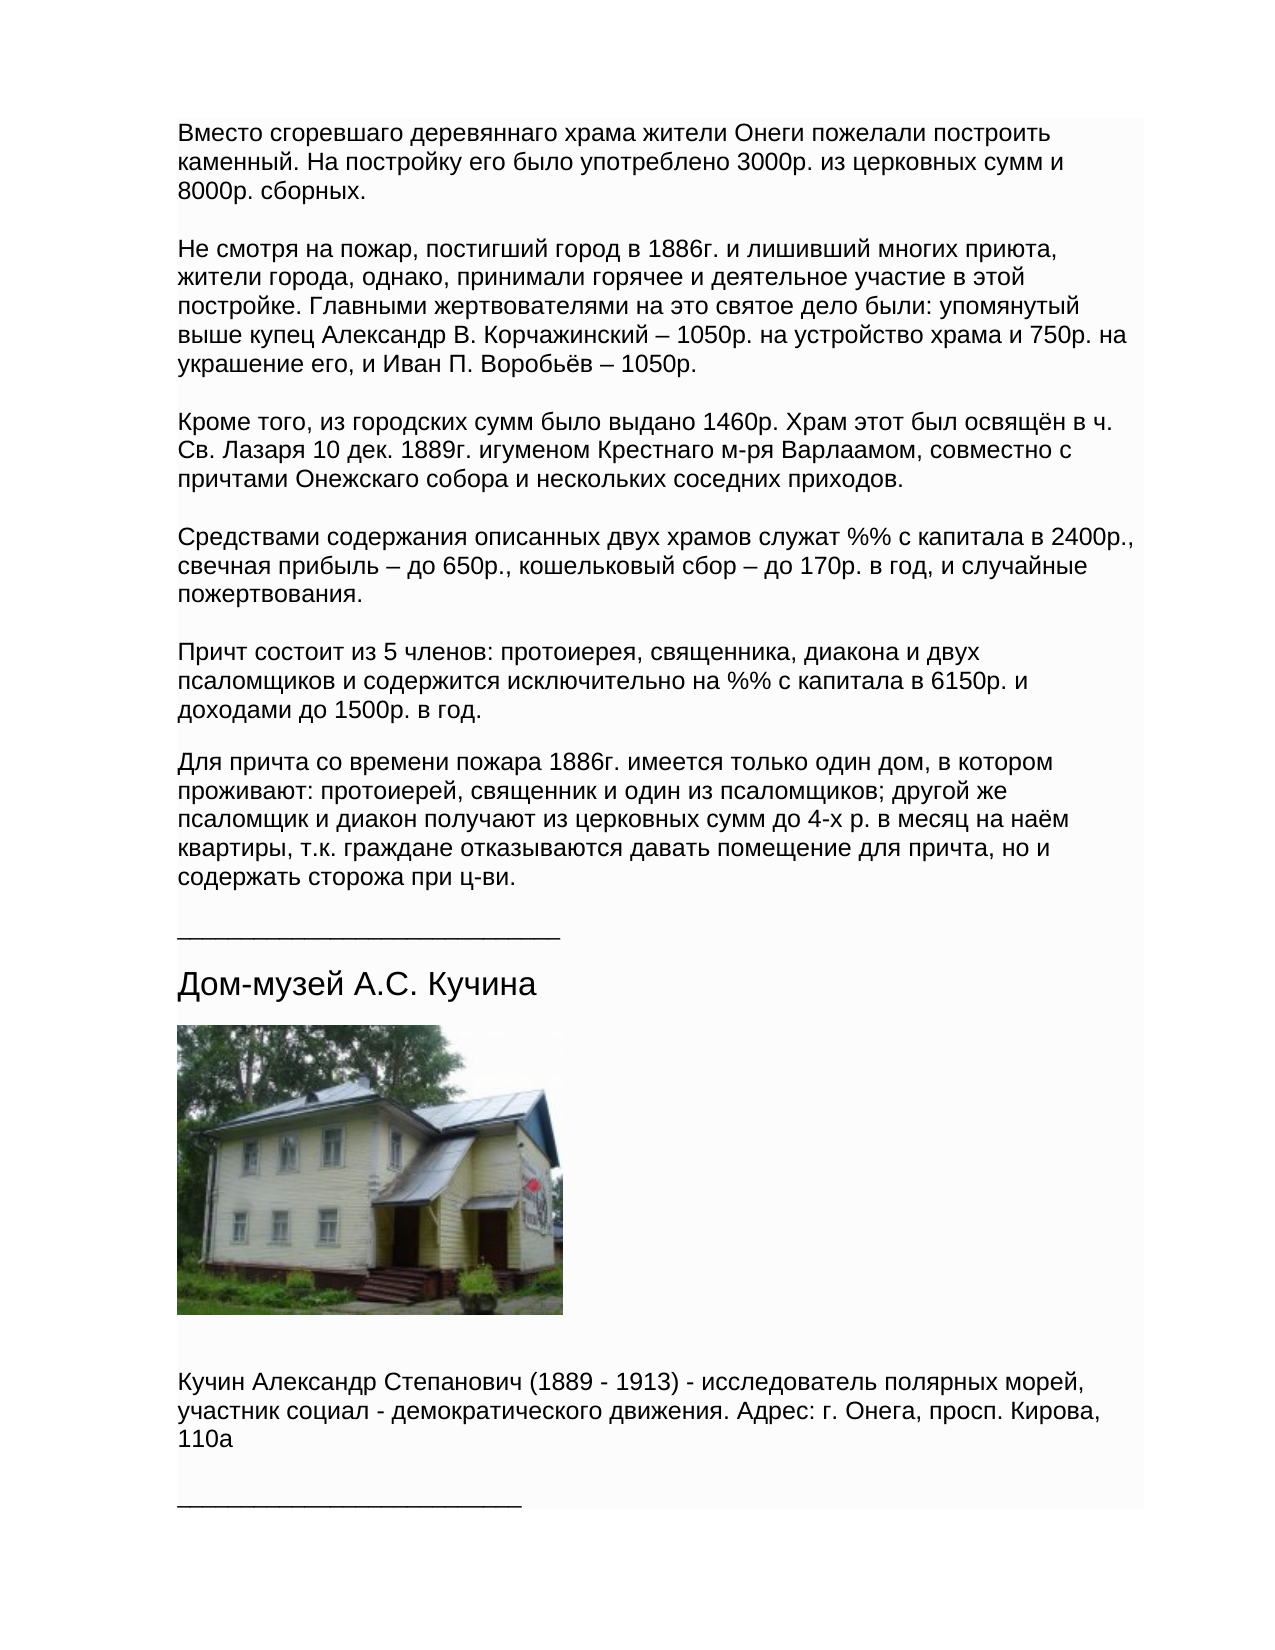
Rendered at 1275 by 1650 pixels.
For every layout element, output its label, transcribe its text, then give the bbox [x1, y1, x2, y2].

subtitle Кучин Александр Степанович (1889 - 1913) - исследователь полярных морей, участник социал - демократического движения. Адрес: г. Онега, просп. Кирова, 110а [177, 1367, 1144, 1453]
subtitle Причт состоит из 5 членов: протоиерея, священника, диакона и двух псаломщиков и содержится исключительно на %% с капитала в 6150р. и доходами до 1500р. в год. [177, 637, 1144, 723]
subtitle Дом-музей А.С. Кучина [177, 964, 1144, 1002]
subtitle Средствами содержания описанных двух храмов служат %% с капитала в 2400р., свечная прибыль – до 650р., кошельковый сбор – до 170р. в год, и случайные пожертвования. [177, 522, 1144, 608]
subtitle Не смотря на пожар, постигший город в 1886г. и лишивший многих приюта, жители города, однако, принимали горячее и деятельное участие в этой постройке. Главными жертвователями на это святое дело были: упомянутый выше купец Александр В. Корчажинский – 1050р. на устройство храма и 750р. на украшение его, и Иван П. Воробьёв – 1050р. [177, 233, 1144, 377]
subtitle Вместо сгоревшаго деревяннаго храма жители Онеги пожелали построить каменный. На постройку его было употреблено 3000р. из церковных сумм и 8000р. сборных. [177, 118, 1144, 204]
picture [177, 1025, 563, 1315]
subtitle ___________________________ [177, 1482, 1144, 1509]
subtitle Для причта со времени пожара 1886г. имеется только один дом, в котором проживают: протоиерей, священник и один из псаломщиков; другой же псаломщик и диакон получают из церковных сумм до 4-х р. в месяц на наём квартиры, т.к. граждане отказываются давать помещение для причта, но и содержать сторожа при ц-ви. [177, 747, 1144, 891]
subtitle Кроме того, из городских сумм было выдано 1460р. Храм этот был освящён в ч. Св. Лазаря 10 дек. 1889г. игуменом Крестнаго м-ря Варлаамом, совместно с причтами Онежскаго собора и нескольких соседних приходов. [177, 406, 1144, 493]
subtitle ______________________________ [177, 914, 1144, 941]
